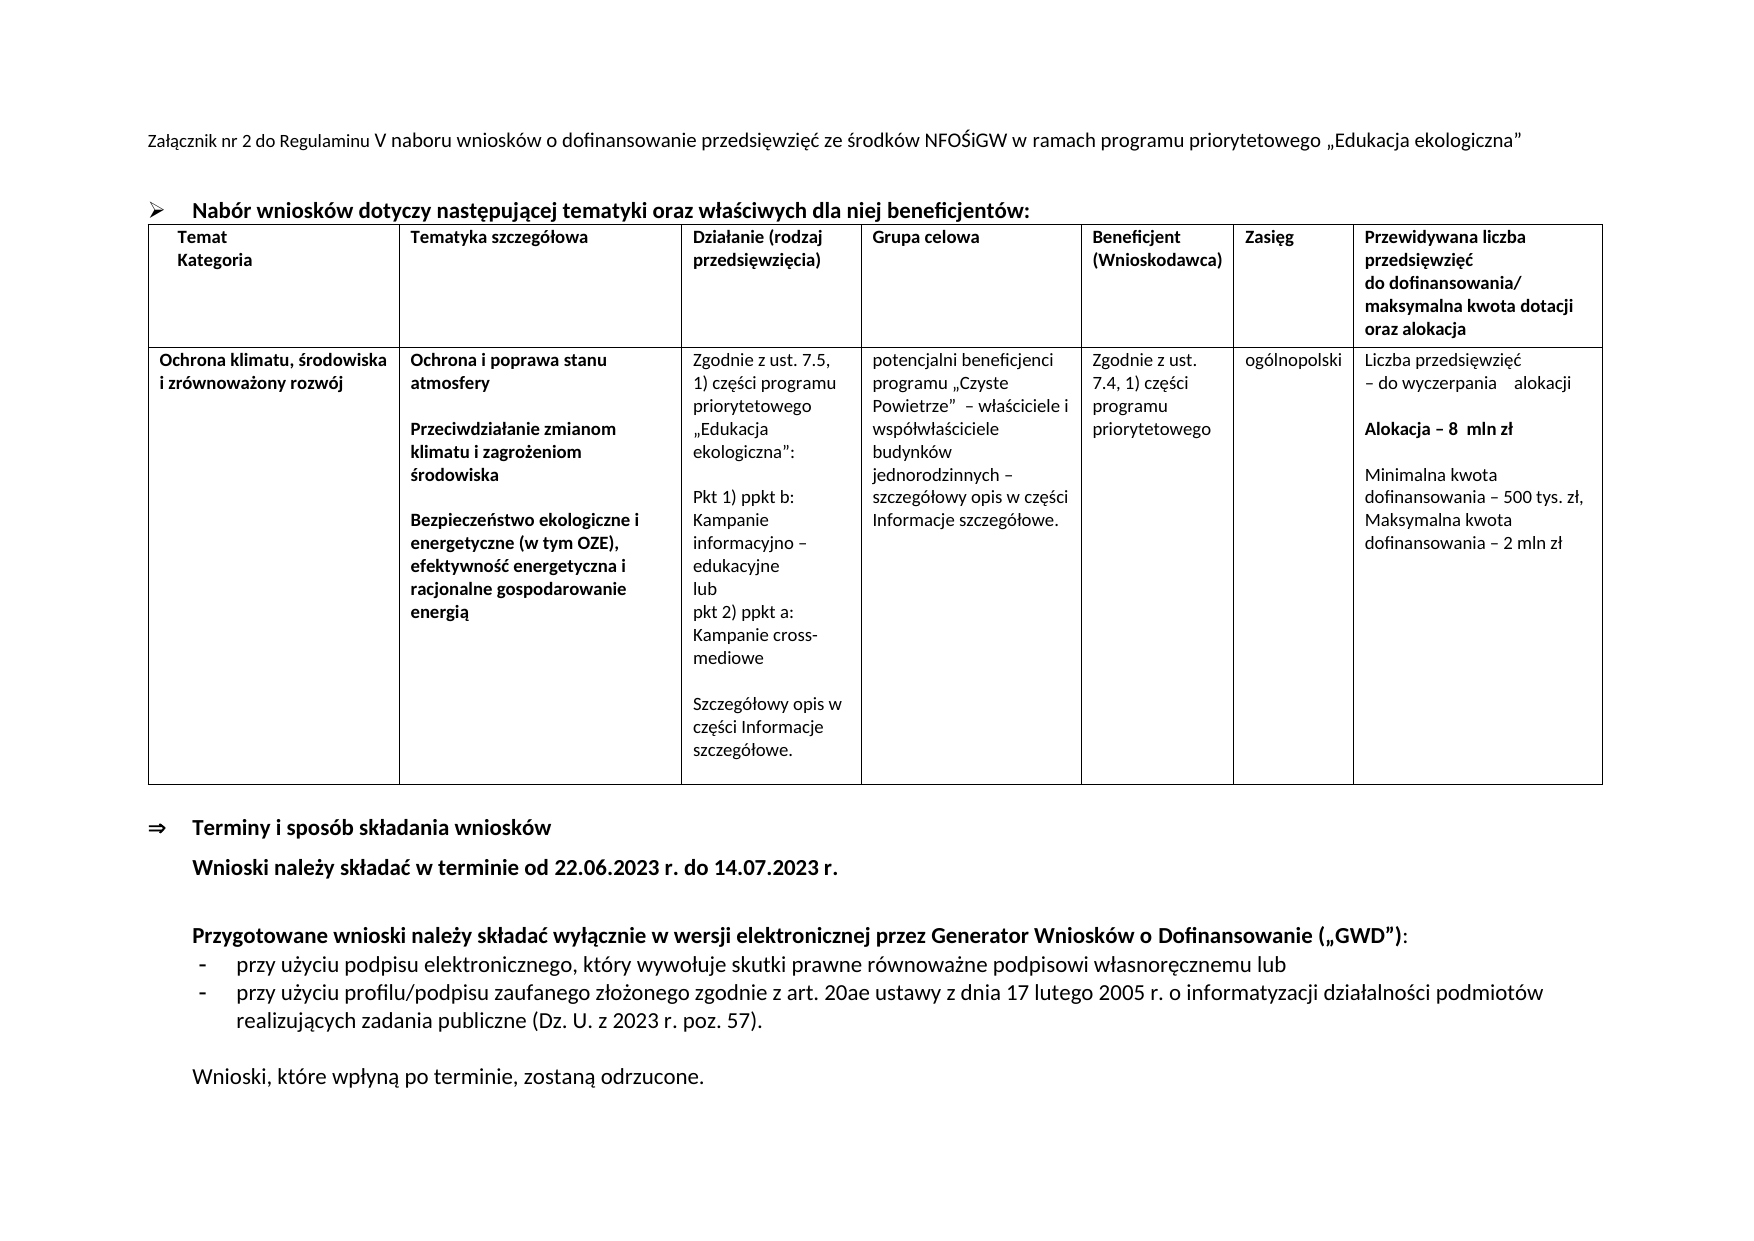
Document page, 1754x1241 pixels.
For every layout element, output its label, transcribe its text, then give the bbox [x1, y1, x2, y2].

list przy użyciu podpisu elektronicznego, który wywołuje skutki prawne równoważne podpisowi własnoręcznemu lub [199, 950, 1606, 978]
text Wnioski należy składać w terminie od 22.06.2023 r. do 14.07.2023 r. [192, 853, 1606, 881]
table_cell Liczba przedsięwzięć – do wyczerpania alokacji Alokacja – 8 mln zł Minimalna kwota dofinansowania – 500 tys. zł, Maksymalna kwota dofinansowania – 2 mln zł [1354, 348, 1602, 783]
table_cell Ochrona i poprawa stanu atmosfery Przeciwdziałanie zmianom klimatu i zagrożeniom środowiska Bezpieczeństwo ekologiczne i energetyczne (w tym OZE), efektywność energetyczna i racjonalne gospodarowanie energią [400, 348, 681, 783]
table_cell Zgodnie z ust. 7.4, 1) części programu priorytetowego [1082, 348, 1233, 783]
list Terminy i sposób składania wniosków [148, 813, 1606, 841]
table_header Beneficjent (Wnioskodawca) [1082, 225, 1233, 347]
table_header Temat Kategoria [149, 225, 399, 347]
list Nabór wniosków dotyczy następującej tematyki oraz właściwych dla niej beneficjentów: [148, 196, 1606, 224]
table_header Przewidywana liczba przedsięwzięć do dofinansowania/ maksymalna kwota dotacji oraz alokacja [1354, 225, 1602, 347]
table_cell Ochrona klimatu, środowiska i zrównoważony rozwój [149, 348, 399, 783]
table_cell ogólnopolski [1234, 348, 1353, 783]
table_cell potencjalni beneficjenci programu „Czyste Powietrze” – właściciele i współwłaściciele budynków jednorodzinnych – szczegółowy opis w części Informacje szczegółowe. [862, 348, 1081, 783]
text Przygotowane wnioski należy składać wyłącznie w wersji elektronicznej przez Generator Wniosków o Dofinansowanie („GWD”): [192, 922, 1606, 950]
list przy użyciu profilu/podpisu zaufanego złożonego zgodnie z art. 20ae ustawy z dnia 17 lutego 2005 r. o informatyzacji działalności podmiotów realizujących zadania publiczne (Dz. U. z 2023 r. poz. 57). [199, 978, 1606, 1034]
table_header Zasięg [1234, 225, 1353, 347]
table_cell Zgodnie z ust. 7.5, 1) części programu priorytetowego „Edukacja ekologiczna”: Pkt 1) ppkt b: Kampanie informacyjno – edukacyjne lub pkt 2) ppkt a: Kampanie cross-mediowe Szczegółowy opis w części Informacje szczegółowe. [682, 348, 861, 783]
table_header Grupa celowa [862, 225, 1081, 347]
text Wnioski, które wpłyną po terminie, zostaną odrzucone. [192, 1062, 1606, 1090]
table_header Działanie (rodzaj przedsięwzięcia) [682, 225, 861, 347]
table_header Tematyka szczegółowa [400, 225, 681, 347]
